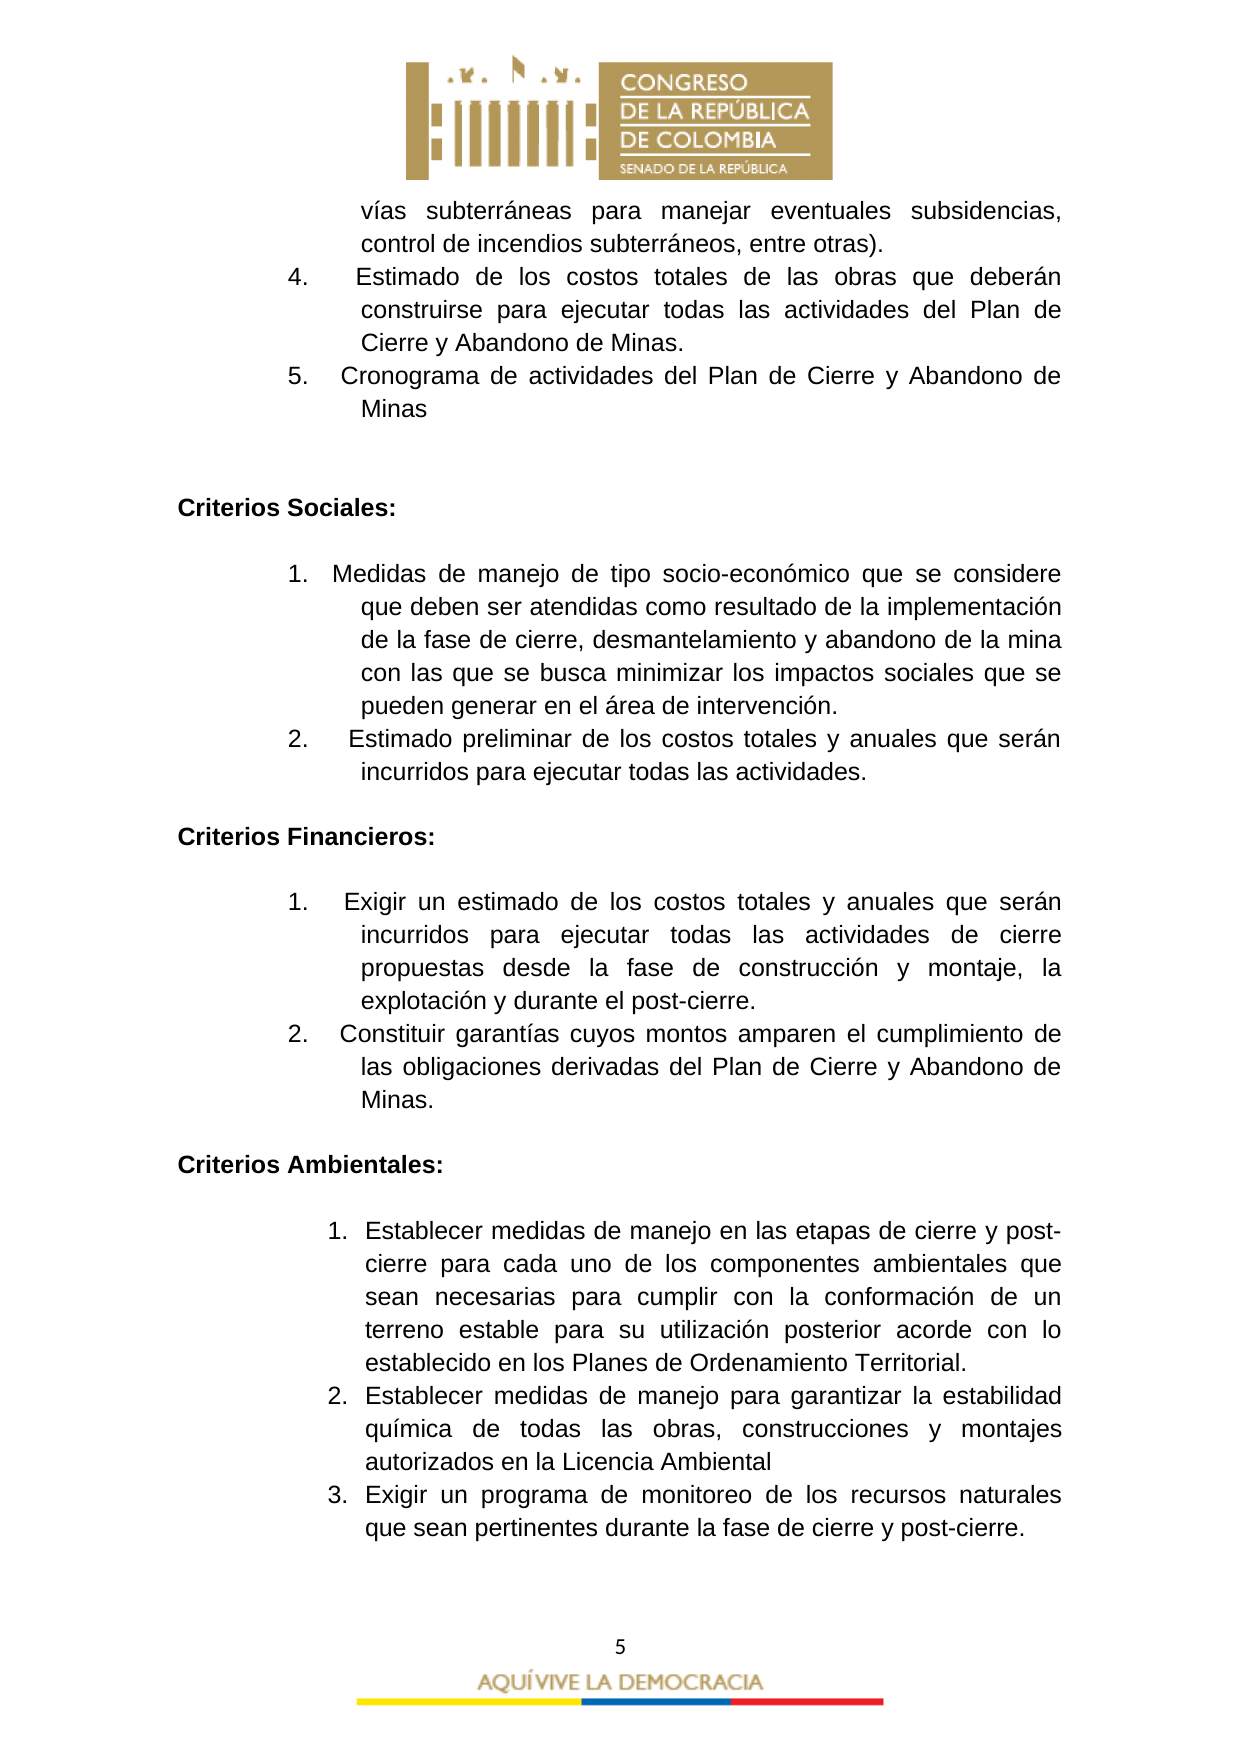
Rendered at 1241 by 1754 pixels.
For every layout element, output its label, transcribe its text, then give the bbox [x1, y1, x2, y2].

text Criterios Sociales: [177, 493, 1063, 522]
text 2. Constituir garantías cuyos montos amparen el cumplimiento de las obligaciones derivadas del Plan de Cierre y Abandono de Minas. [288, 1019, 1063, 1114]
text 1. Exigir un estimado de los costos totales y anuales que serán incurridos para ejecutar todas las actividades de cierre propuestas desde la fase de construcción y montaje, la explotación y durante el post-cierre. [288, 887, 1063, 1015]
picture [340, 1661, 901, 1709]
text 2. Estimado preliminar de los costos totales y anuales que serán incurridos para ejecutar todas las actividades. [288, 724, 1063, 785]
text 4. Estimado de los costos totales de las obras que deberán construirse para ejecutar todas las actividades del Plan de Cierre y Abandono de Minas. [288, 262, 1063, 357]
text 1. Establecer medidas de manejo en las etapas de cierre y post-cierre para cada uno de los componentes ambientales que sean necesarias para cumplir con la conformación de un terreno estable para su utilización posterior acorde con lo establecido en los Planes de Ordenamiento Territorial. [327, 1216, 1063, 1376]
text 2. Establecer medidas de manejo para garantizar la estabilidad química de todas las obras, construcciones y montajes autorizados en la Licencia Ambiental [327, 1381, 1063, 1476]
picture [406, 54, 833, 180]
text 1. Medidas de manejo de tipo socio-económico que se considere que deben ser atendidas como resultado de la implementación de la fase de cierre, desmantelamiento y abandono de la mina con las que se busca minimizar los impactos sociales que se pueden generar en el área de intervención. [288, 558, 1063, 719]
text Criterios Ambientales: [177, 1150, 1063, 1179]
text 3. Exigir un programa de monitoreo de los recursos naturales que sean pertinentes durante la fase de cierre y post-cierre. [327, 1480, 1063, 1542]
text 5. Cronograma de actividades del Plan de Cierre y Abandono de Minas [288, 361, 1063, 423]
text Criterios Financieros: [177, 822, 1063, 851]
